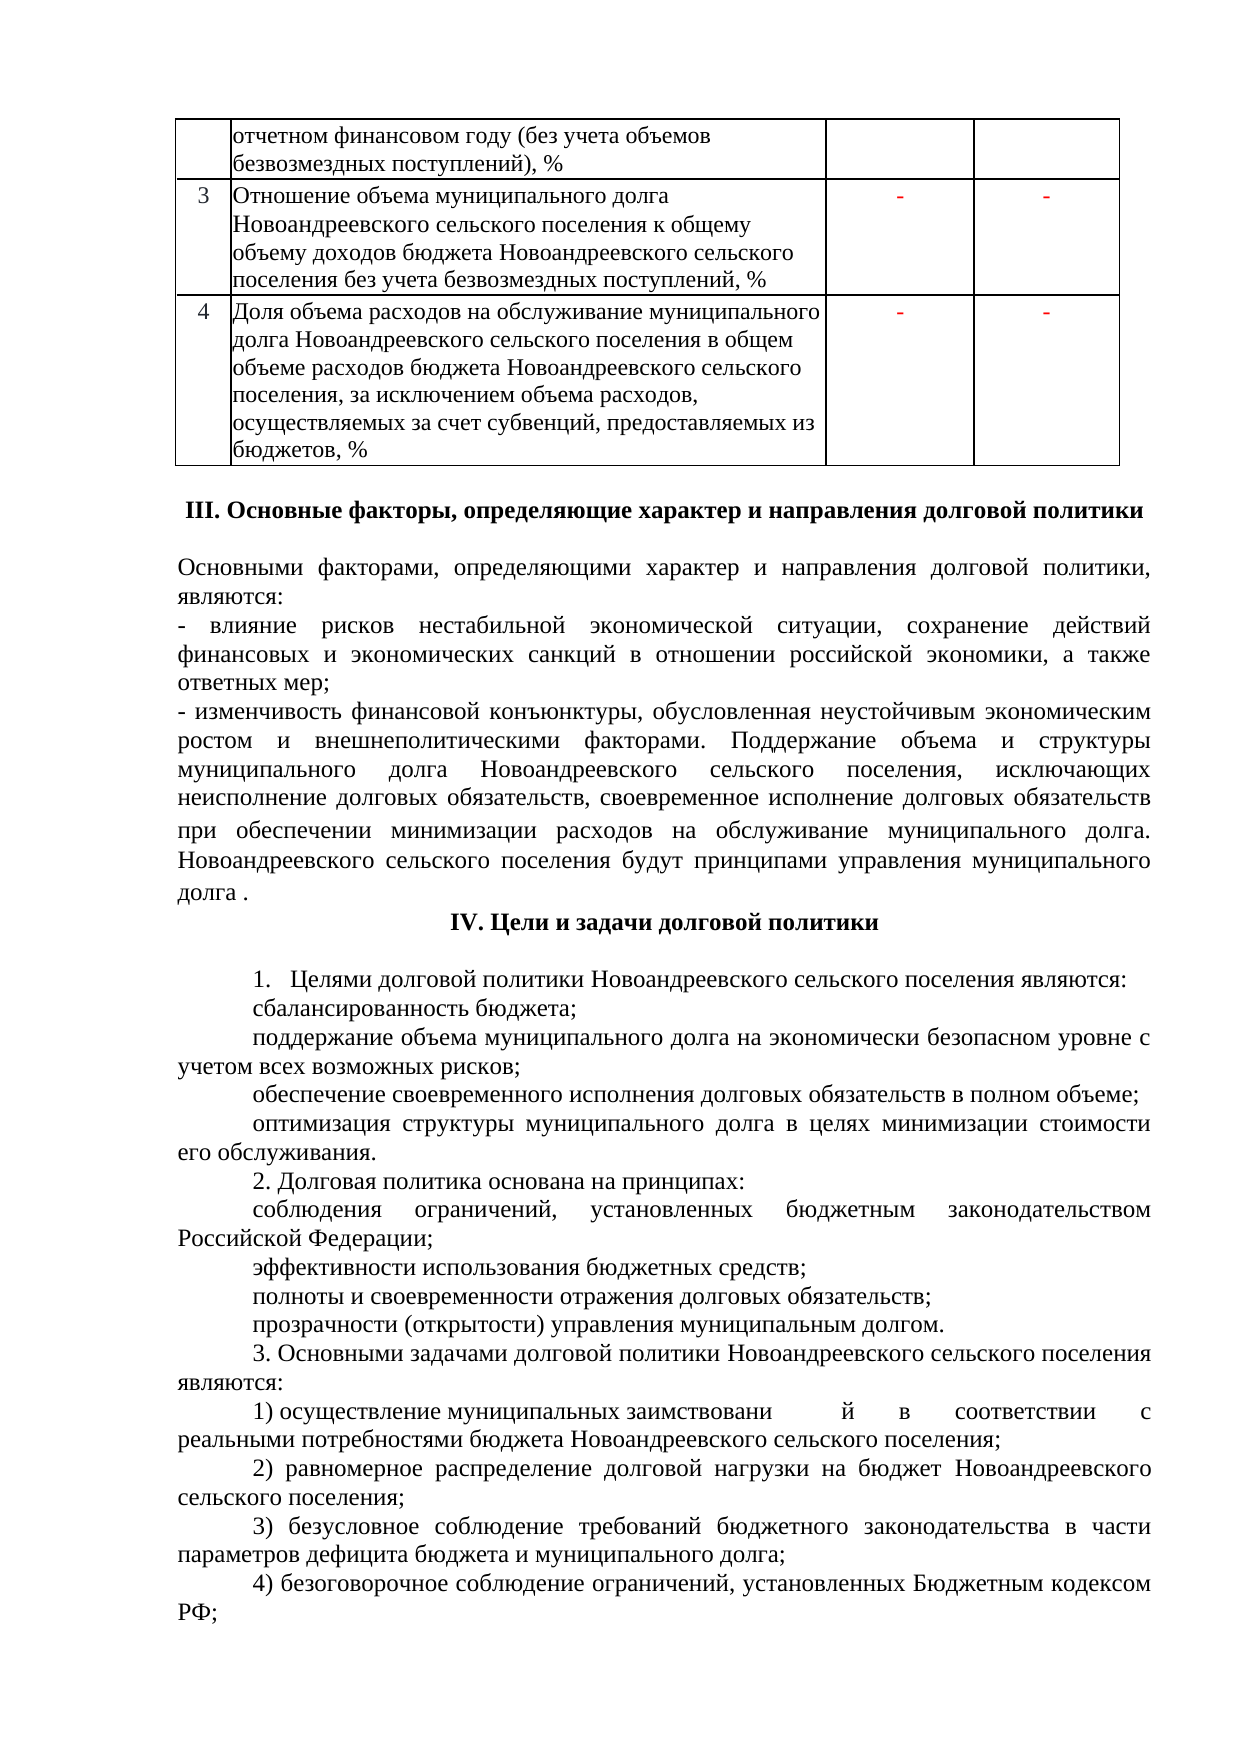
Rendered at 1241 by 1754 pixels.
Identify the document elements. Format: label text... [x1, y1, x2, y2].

text оптимизация структуры муниципального долга в целях минимизации стоимости его обслуживания. [177, 1108, 1152, 1166]
text - влияние рисков нестабильной экономической ситуации, сохранение действий финансовых и экономических санкций в отношении российской экономики, а также ответных мер; [177, 610, 1152, 696]
table_cell 3 [176, 179, 230, 294]
text 4) безоговорочное соблюдение ограничений, установленных Бюджетным кодексом РФ; [177, 1568, 1152, 1626]
table_cell Доля объема расходов на обслуживание муниципального долга Новоандреевского сельского поселения в общем объеме расходов бюджета Новоандреевского сельского поселения, за исключением объема расходов, осуществляемых за счет субвенций, предоставляемых из бюджетов, % [232, 296, 825, 464]
table_cell - [827, 180, 973, 294]
text обеспечение своевременного исполнения долговых обязательств в полном объеме; [177, 1079, 1152, 1108]
table_cell - [827, 296, 973, 464]
table_cell 2 [176, 120, 230, 178]
text III. Основные факторы, определяющие характер и направления долговой политики [177, 495, 1152, 524]
text полноты и своевременности отражения долговых обязательств; [177, 1281, 1152, 1309]
text Основными факторами, определяющими характер и направления долговой политики, являются: [177, 552, 1152, 610]
text эффективности использования бюджетных средств; [177, 1252, 1152, 1281]
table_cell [232, 120, 825, 178]
text 2. Долговая политика основана на принципах: [177, 1166, 1152, 1194]
text IV. Цели и задачи долговой политики [177, 907, 1152, 936]
text 3. Основными задачами долговой политики Новоандреевского сельского поселения являются: [177, 1338, 1152, 1396]
text 1) осуществление муниципальных заимствовани й в соответствии с реальными потребностями бюджета Новоандреевского сельского поселения; [177, 1396, 1152, 1453]
table_cell - [975, 120, 1119, 178]
text соблюдения ограничений, установленных бюджетным законодательством Российской Федерации; [177, 1194, 1152, 1252]
list Целями долговой политики Новоандреевского сельского поселения являются: [252, 964, 1152, 993]
table_cell - [827, 120, 973, 178]
text прозрачности (открытости) управления муниципальным долгом. [177, 1309, 1152, 1338]
table_cell Отношение объема муниципального долга Новоандреевского сельского поселения к общему объему доходов бюджета Новоандреевского сельского поселения без учета безвозмездных поступлений, % [232, 180, 825, 294]
table_cell 4 [176, 295, 230, 464]
table_cell - [975, 296, 1119, 464]
text 3) безусловное соблюдение требований бюджетного законодательства в части параметров дефицита бюджета и муниципального долга; [177, 1511, 1152, 1568]
text поддержание объема муниципального долга на экономически безопасном уровне с учетом всех возможных рисков; [177, 1022, 1152, 1079]
text сбалансированность бюджета; [252, 993, 1152, 1022]
table_cell - [975, 180, 1119, 294]
text 2) равномерное распределение долговой нагрузки на бюджет Новоандреевского сельского поселения; [177, 1453, 1152, 1511]
text - изменчивость финансовой конъюнктуры, обусловленная неустойчивым экономическим ростом и внешнеполитическими факторами. Поддержание объема и структуры муниципального долга Новоандреевского сельского поселения, исключающих неисполнение долговых обязательств, своевременное исполнение долговых обязательств при обеспечении минимизации расходов на обслуживание муниципального долга. Новоандреевского сельского поселения будут принципами управления муниципального долга . [177, 696, 1152, 907]
